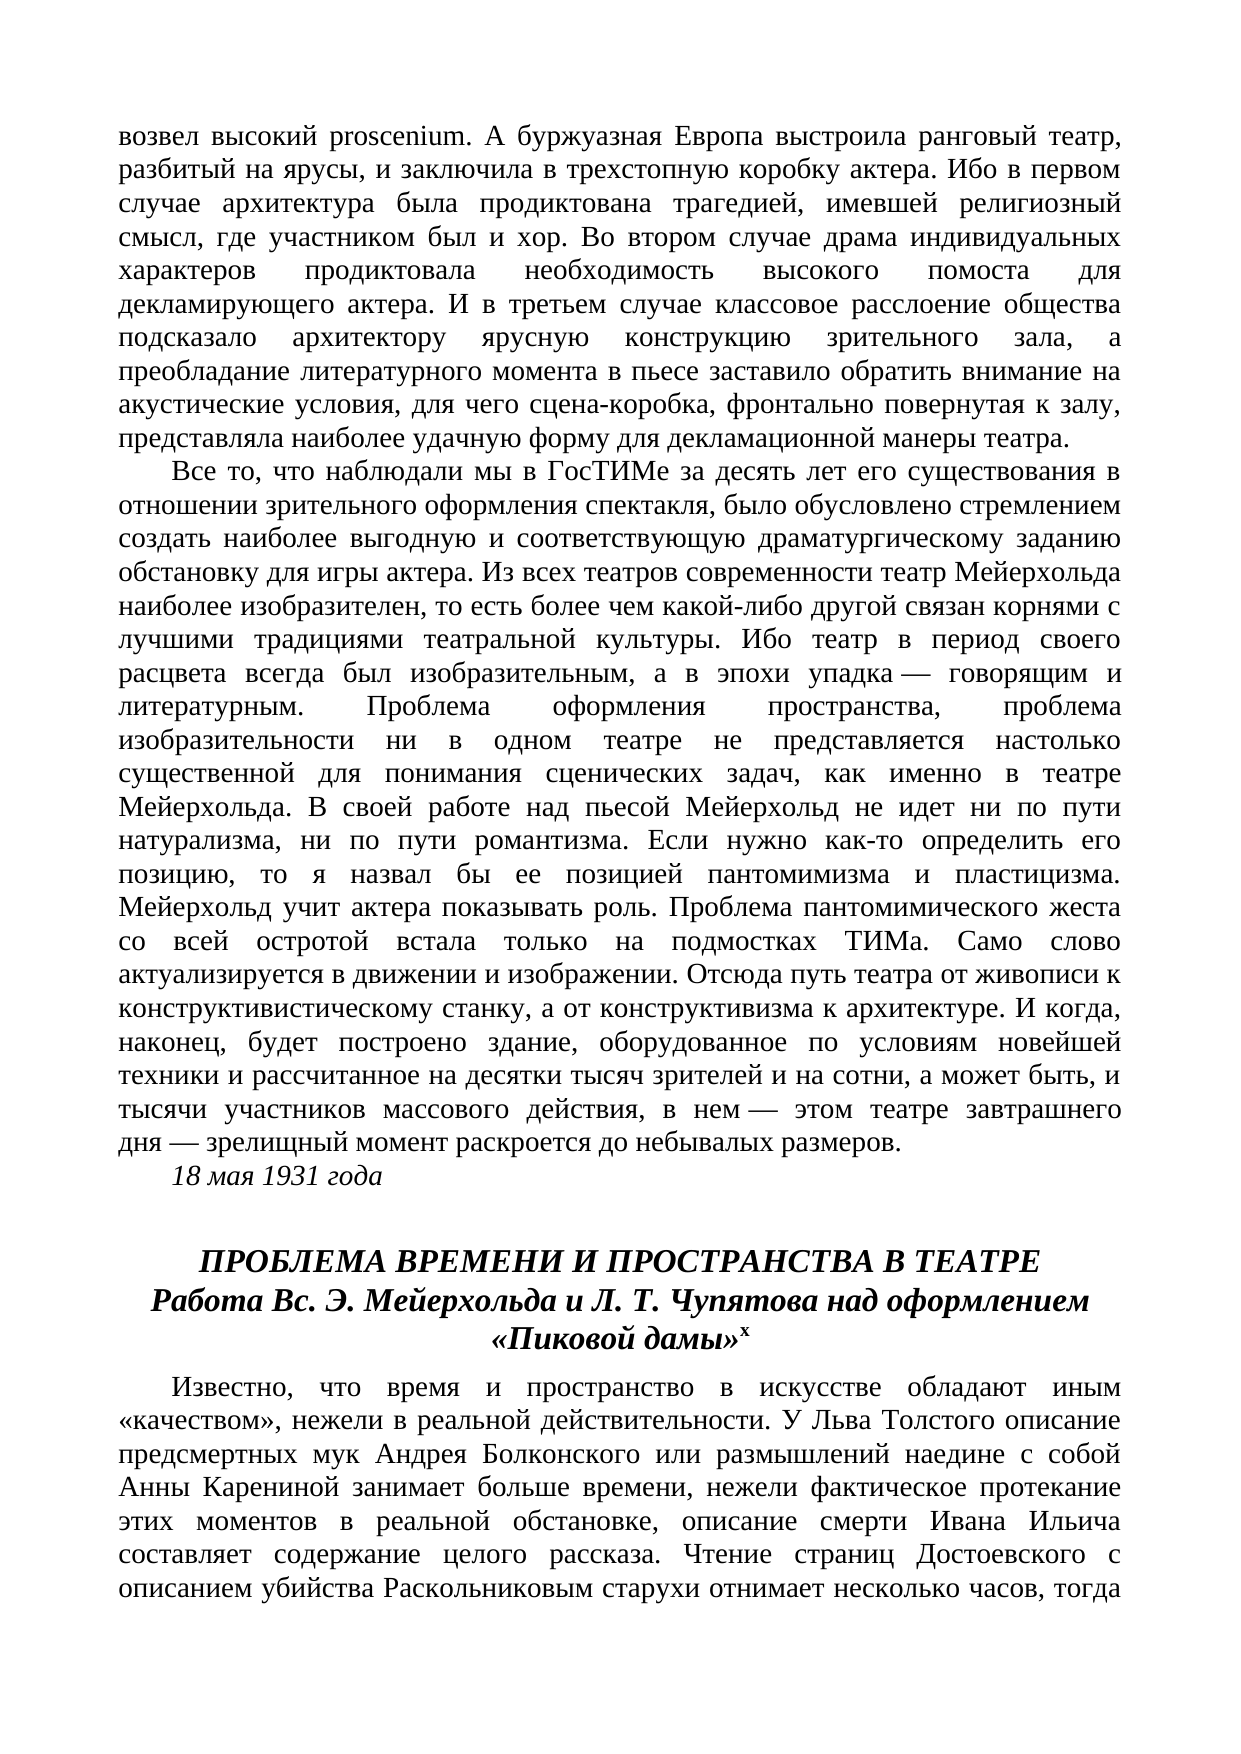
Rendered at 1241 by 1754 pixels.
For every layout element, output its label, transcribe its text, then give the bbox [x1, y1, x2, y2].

subtitle {76} Проблема времени и пространства в театре Работа Вс. Э. Мейерхольда и Л. Т. Чупятова над оформлением «Пиковой дамы» [118, 1241, 1122, 1356]
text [118, 118, 1122, 453]
text Все то, что наблюдали мы в ГосТИМе за десять лет его существования в отношении зрительного оформления спектакля, было обусловлено стремлением создать наиболее выгодную и соответствующую драматургическому заданию обстановку для игры актера. Из всех театров современности театр Мейерхольда наиболее изобразителен, то есть более чем какой-либо другой связан корнями с лучшими традициями театральной культуры. Ибо театр в период своего расцвета всегда был изобразительным, а в эпохи упадка — говорящим и литературным. Проблема оформления пространства, проблема изобразительности ни в одном театре не представляется настолько существенной для понимания сценических задач, как именно в театре Мейерхольда. В своей работе над пьесой Мейерхольд не идет ни по пути натурализма, ни по пути романтизма. Если нужно как-то определить его позицию, то я назвал бы ее позицией пантомимизма и пластицизма. Мейерхольд учит актера показывать роль. Проблема пантомимического жеста со всей остротой встала только на подмостках ТИМа. Само слово актуализируется в движении и изображении. Отсюда путь театра от живописи к конструктивистическому станку, а от конструктивизма к архитектуре. И когда, наконец, будет построено здание, оборудованное по условиям новейшей техники и рассчитанное на десятки тысяч зрителей и на сотни, а может быть, и тысячи участников массового действия, в нем — этом театре завтрашнего дня — зрелищный момент раскроется до небывалых размеров. [118, 453, 1122, 1158]
text 18 мая 1931 года [118, 1158, 1122, 1191]
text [118, 1369, 1122, 1604]
